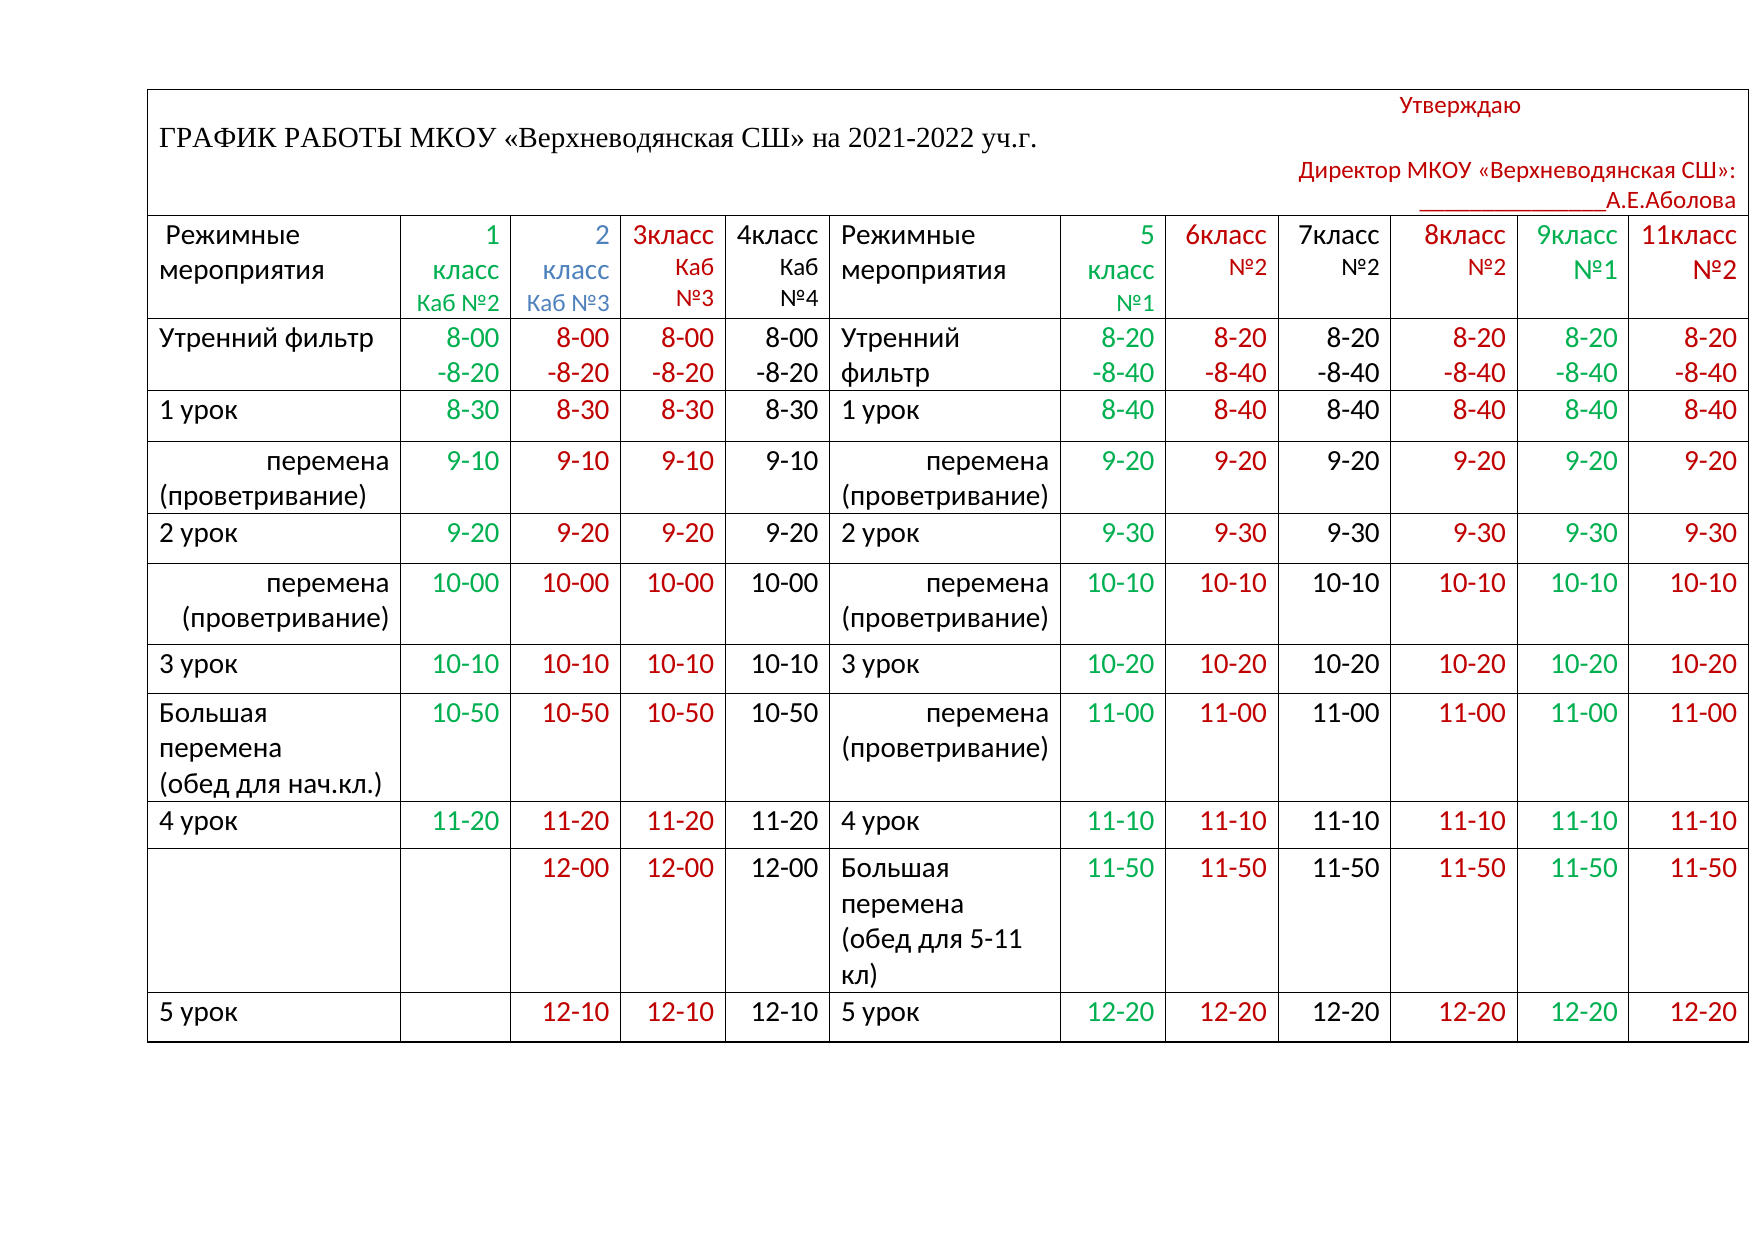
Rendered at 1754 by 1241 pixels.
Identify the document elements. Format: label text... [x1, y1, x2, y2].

table_cell 7класс №2 [1279, 216, 1390, 318]
table_cell 11класс №2 [1629, 216, 1748, 318]
table_cell 10-10 [1279, 564, 1390, 644]
table_cell 8-20 -8-40 [1518, 319, 1628, 390]
table_cell [148, 849, 400, 992]
table_cell 11-10 [1391, 802, 1517, 848]
table_cell 10-00 [401, 564, 510, 644]
table_cell 8-00 -8-20 [621, 319, 725, 390]
table_cell 12-20 [1166, 993, 1278, 1041]
table_cell 5 класс №1 [1061, 216, 1165, 318]
table_cell перемена (проветривание) [830, 442, 1060, 513]
table_cell 8-20 -8-40 [1391, 319, 1517, 390]
table_cell Режимные мероприятия [148, 216, 400, 318]
table_cell 10-10 [1061, 564, 1165, 644]
table_cell 9-20 [1166, 442, 1278, 513]
table_cell 8-40 [1279, 391, 1390, 441]
table_cell Утренний фильтр [830, 319, 1060, 390]
table_cell 3 урок [148, 645, 400, 693]
table_cell 10-10 [1629, 564, 1748, 644]
table_cell 10-10 [621, 645, 725, 693]
table_cell 9-20 [726, 514, 829, 563]
table_cell 10-00 [726, 564, 829, 644]
table_cell 11-50 [1166, 849, 1278, 992]
table_cell 8-40 [1166, 391, 1278, 441]
table_cell 12-20 [1518, 993, 1628, 1041]
table_cell 8-00 -8-20 [401, 319, 510, 390]
table_cell 8-40 [1629, 391, 1748, 441]
table_cell 3класс Каб №3 [621, 216, 725, 318]
table_cell 10-50 [726, 694, 829, 801]
table_cell 1 урок [830, 391, 1060, 441]
table_cell 8-30 [621, 391, 725, 441]
table_cell 2 урок [148, 514, 400, 563]
table_cell 5 урок [148, 993, 400, 1041]
table_cell 8класс №2 [1391, 216, 1517, 318]
table_cell 11-20 [726, 802, 829, 848]
table_cell 9-30 [1061, 514, 1165, 563]
table_cell 9-20 [1629, 442, 1748, 513]
table_cell 11-10 [1629, 802, 1748, 848]
table_cell 10-10 [1391, 564, 1517, 644]
table_cell 8-30 [726, 391, 829, 441]
table_cell 11-00 [1061, 694, 1165, 801]
table_cell 9-30 [1279, 514, 1390, 563]
table_cell 12-20 [1391, 993, 1517, 1041]
table_cell 11-00 [1518, 694, 1628, 801]
table_cell 9-30 [1391, 514, 1517, 563]
table_cell [401, 849, 510, 992]
table_cell Большая перемена (обед для 5-11 кл) [830, 849, 1060, 992]
table_cell 8-00 -8-20 [511, 319, 620, 390]
table_cell 11-10 [1166, 802, 1278, 848]
table_cell 10-20 [1166, 645, 1278, 693]
table_cell 9-20 [1061, 442, 1165, 513]
table_cell перемена (проветривание) [830, 694, 1060, 801]
table_cell 11-00 [1391, 694, 1517, 801]
table_cell 8-20 -8-40 [1061, 319, 1165, 390]
table_cell 12-10 [621, 993, 725, 1041]
table_cell Режимные мероприятия [830, 216, 1060, 318]
table_cell 8-30 [511, 391, 620, 441]
table_cell 11-10 [1061, 802, 1165, 848]
table_cell 4 урок [148, 802, 400, 848]
table_cell 8-40 [1518, 391, 1628, 441]
table_cell 10-10 [511, 645, 620, 693]
table_cell 11-50 [1391, 849, 1517, 992]
table_cell 11-20 [621, 802, 725, 848]
table_cell 1 урок [148, 391, 400, 441]
table_cell 8-40 [1391, 391, 1517, 441]
table_cell 11-50 [1518, 849, 1628, 992]
table_cell 11-50 [1279, 849, 1390, 992]
table_cell 9-10 [511, 442, 620, 513]
table_cell 8-40 [1061, 391, 1165, 441]
table_cell 2 класс Каб №3 [511, 216, 620, 318]
table_cell 11-10 [1518, 802, 1628, 848]
table_cell 8-00 -8-20 [726, 319, 829, 390]
table_cell Утренний фильтр [148, 319, 400, 390]
table_cell 1 класс Каб №2 [401, 216, 510, 318]
table_cell 10-10 [726, 645, 829, 693]
table_cell 10-20 [1629, 645, 1748, 693]
table_cell 10-50 [621, 694, 725, 801]
table_cell 9класс №1 [1518, 216, 1628, 318]
table_cell 11-50 [1629, 849, 1748, 992]
table_cell 6класс №2 [1166, 216, 1278, 318]
table_cell 10-20 [1518, 645, 1628, 693]
table_cell 12-00 [726, 849, 829, 992]
table_cell 8-20 -8-40 [1166, 319, 1278, 390]
table_cell 8-30 [401, 391, 510, 441]
table_cell 10-00 [511, 564, 620, 644]
table_cell 9-20 [1518, 442, 1628, 513]
table_cell 11-50 [1061, 849, 1165, 992]
table_cell 10-10 [401, 645, 510, 693]
table_cell 9-20 [1391, 442, 1517, 513]
table_cell 11-20 [511, 802, 620, 848]
table_cell 11-10 [1279, 802, 1390, 848]
table_cell 10-20 [1061, 645, 1165, 693]
table_cell 12-10 [511, 993, 620, 1041]
table_header Утверждаю ГРАФИК РАБОТЫ МКОУ «Верхневодянская СШ» на 2021-2022 уч.г. Директор МКОУ «Верхневодянская СШ»: _______________А.Е.Аболова [148, 90, 1748, 215]
table_cell 9-20 [1279, 442, 1390, 513]
table_cell перемена (проветривание) [830, 564, 1060, 644]
table_cell 3 урок [830, 645, 1060, 693]
table_cell 10-50 [511, 694, 620, 801]
table_cell перемена (проветривание) [148, 564, 400, 644]
table_cell 9-10 [621, 442, 725, 513]
table_cell 12-20 [1629, 993, 1748, 1041]
table_cell 11-20 [401, 802, 510, 848]
table_cell 9-30 [1518, 514, 1628, 563]
table_cell 8-20 -8-40 [1279, 319, 1390, 390]
table_cell 10-00 [621, 564, 725, 644]
table_cell 11-00 [1629, 694, 1748, 801]
table_cell 2 урок [830, 514, 1060, 563]
table_cell 12-00 [621, 849, 725, 992]
table_cell 12-20 [1061, 993, 1165, 1041]
table_cell 9-20 [621, 514, 725, 563]
table_cell 9-10 [726, 442, 829, 513]
table_cell 8-20 -8-40 [1629, 319, 1748, 390]
table_cell 5 урок [830, 993, 1060, 1041]
table_cell перемена (проветривание) [148, 442, 400, 513]
table_cell 10-10 [1518, 564, 1628, 644]
table_cell 9-10 [401, 442, 510, 513]
table_cell 10-20 [1391, 645, 1517, 693]
table_cell 9-20 [401, 514, 510, 563]
table_cell 9-20 [511, 514, 620, 563]
table_cell 10-50 [401, 694, 510, 801]
table_cell 10-20 [1279, 645, 1390, 693]
table_cell 12-10 [726, 993, 829, 1041]
table_cell 11-00 [1166, 694, 1278, 801]
table_cell 10-10 [1166, 564, 1278, 644]
table_cell Большая перемена (обед для нач.кл.) [148, 694, 400, 801]
table_cell 4класс Каб №4 [726, 216, 829, 318]
table_cell 9-30 [1166, 514, 1278, 563]
table_cell 9-30 [1629, 514, 1748, 563]
table_cell 12-00 [511, 849, 620, 992]
table_cell 4 урок [830, 802, 1060, 848]
table_cell 12-20 [1279, 993, 1390, 1041]
table_cell 11-00 [1279, 694, 1390, 801]
table_cell [401, 993, 510, 1041]
